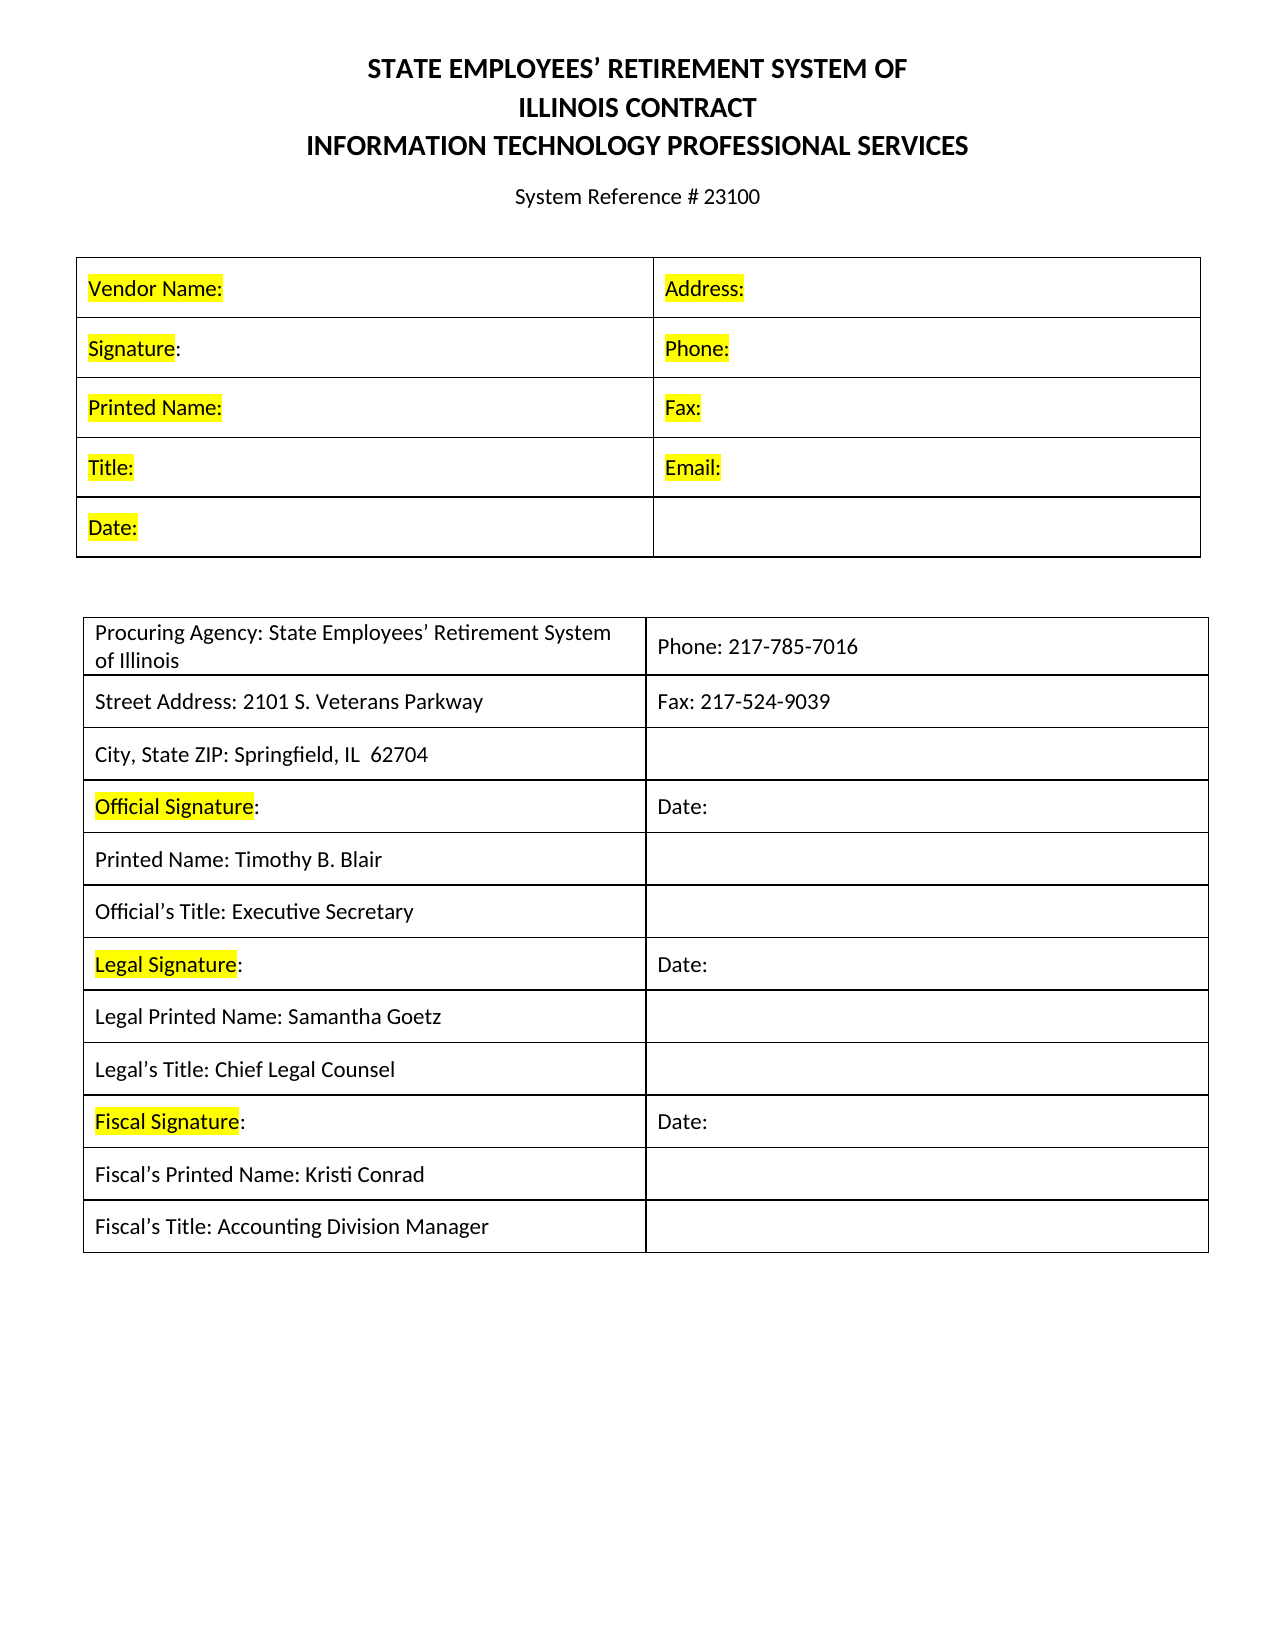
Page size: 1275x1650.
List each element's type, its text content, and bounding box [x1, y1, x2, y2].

table_cell [647, 1043, 1208, 1094]
table_cell Fiscal’s Printed Name: Kristi Conrad [84, 1148, 645, 1199]
table_cell Printed Name: Timothy B. Blair [84, 833, 645, 884]
text STATE EMPLOYEES’ RETIREMENT SYSTEM OF ILLINOIS CONTRACT [314, 50, 961, 124]
table_cell Phone: [654, 318, 1200, 377]
table_header Procuring Agency: State Employees’ Retirement System of Illinois [84, 618, 645, 674]
table_cell Fiscal Signature: [84, 1096, 645, 1147]
table_cell Title: [77, 438, 653, 496]
table_cell Street Address: 2101 S. Veterans Parkway [84, 676, 645, 727]
table_cell Fax: [654, 378, 1200, 437]
table_cell Printed Name: [77, 378, 653, 437]
table_cell Date: [647, 781, 1208, 832]
table_cell [647, 833, 1208, 884]
table_cell Signature: [77, 318, 653, 377]
text System Reference # 23100 [219, 182, 1056, 210]
table_cell [654, 498, 1200, 556]
table_cell [647, 886, 1208, 937]
table_cell Legal’s Title: Chief Legal Counsel [84, 1043, 645, 1094]
table_header Vendor Name: [77, 258, 653, 317]
table_cell Official Signature: [84, 781, 645, 832]
table_cell [647, 728, 1208, 779]
table_cell [647, 1201, 1208, 1252]
table_cell Date: [77, 498, 653, 556]
table_cell Fax: 217-524-9039 [647, 676, 1208, 727]
text INFORMATION TECHNOLOGY PROFESSIONAL SERVICES [219, 127, 1055, 162]
table_cell [647, 991, 1208, 1042]
table_header Phone: 217-785-7016 [647, 618, 1208, 674]
table_cell Legal Signature: [84, 938, 645, 989]
table_cell Email: [654, 438, 1200, 496]
table_cell City, State ZIP: Springfield, IL 62704 [84, 728, 645, 779]
table_cell [647, 1148, 1208, 1199]
table_header Address: [654, 258, 1200, 317]
table_cell Date: [647, 1096, 1208, 1147]
table_cell Fiscal’s Title: Accounting Division Manager [84, 1201, 645, 1252]
table_cell Date: [647, 938, 1208, 989]
table_cell Official’s Title: Executive Secretary [84, 886, 645, 937]
table_cell Legal Printed Name: Samantha Goetz [84, 991, 645, 1042]
